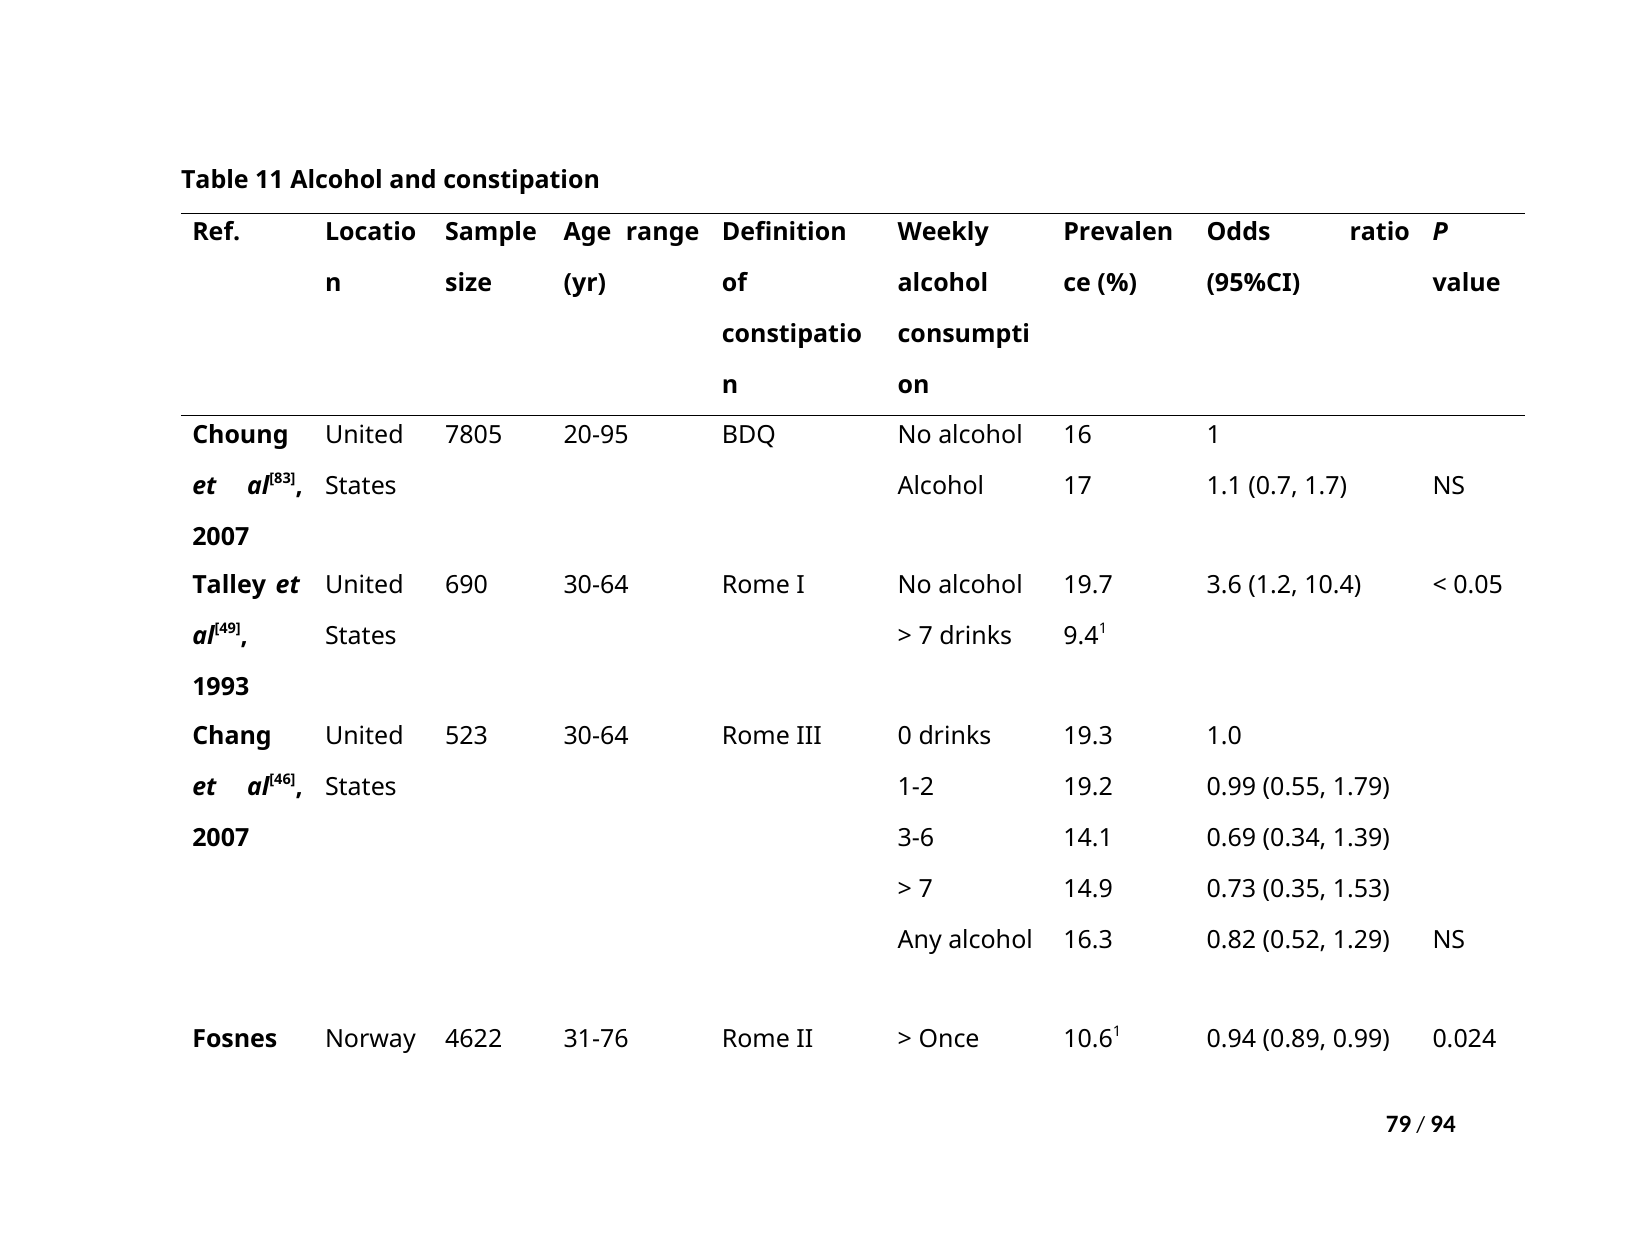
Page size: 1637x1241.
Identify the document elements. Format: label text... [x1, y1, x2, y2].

table_cell BDQ [710, 416, 886, 567]
table_header Odds ratio (95%CI) [1195, 214, 1421, 415]
table_cell > Once < Once [886, 1021, 1052, 1078]
table_header Definition of constipation [710, 214, 886, 415]
table_cell United States [314, 717, 434, 1021]
table_cell 30-64 [552, 567, 710, 717]
table_cell 690 [434, 567, 552, 717]
table_cell 19.3 19.2 14.1 14.9 16.3 [1052, 717, 1195, 1021]
table_cell < 0.05 [1421, 567, 1524, 717]
table_header Prevalence (%) [1052, 214, 1195, 415]
table_header Ref. [181, 214, 313, 415]
table_cell 1.0 0.99 (0.55, 1.79) 0.69 (0.34, 1.39) 0.73 (0.35, 1.53) 0.82 (0.52, 1.29) [1195, 717, 1421, 1021]
table_cell 1 1.1 (0.7, 1.7) [1195, 416, 1421, 567]
table_header Location [314, 214, 434, 415]
table_cell Rome I [710, 567, 886, 717]
table_cell No alcohol Alcohol [886, 416, 1052, 567]
table_cell 30-64 [552, 717, 710, 1021]
table_cell Rome II [710, 1021, 886, 1078]
table_cell 16 17 [1052, 416, 1195, 567]
table_cell United States [314, 567, 434, 717]
table_cell 7805 [434, 416, 552, 567]
table_cell Choung et al[83], 2007 [181, 416, 313, 567]
table_cell 10.61 14.21 [1052, 1021, 1195, 1078]
table_cell NS [1421, 717, 1524, 1021]
table_cell Chang et al[46], 2007 [181, 717, 313, 1021]
table_cell 31-76 [552, 1021, 710, 1078]
table_cell 0.024 [1421, 1021, 1524, 1078]
table_cell No alcohol > 7 drinks [886, 567, 1052, 717]
table_cell 523 [434, 717, 552, 1021]
table_cell 0 drinks 1-2 3-6 > 7 Any alcohol [886, 717, 1052, 1021]
table_header Age range (yr) [552, 214, 710, 415]
table_cell United States [314, 416, 434, 567]
table_cell 20-95 [552, 416, 710, 567]
table_cell NS [1421, 416, 1524, 567]
table_cell 19.7 9.41 [1052, 567, 1195, 717]
table_cell Norway [314, 1021, 434, 1078]
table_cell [181, 1021, 313, 1078]
table_header Sample size [434, 214, 552, 415]
table_cell Rome III [710, 717, 886, 1021]
table_cell 4622 [434, 1021, 552, 1078]
table_header P value [1421, 214, 1524, 415]
table_cell 0.94 (0.89, 0.99) [1195, 1021, 1421, 1078]
text Table 11 Alcohol and constipation [181, 162, 1455, 196]
table_cell Talley et al[49], 1993 [181, 567, 313, 717]
table_cell 3.6 (1.2, 10.4) [1195, 567, 1421, 717]
table_header Weekly alcohol consumption [886, 214, 1052, 415]
